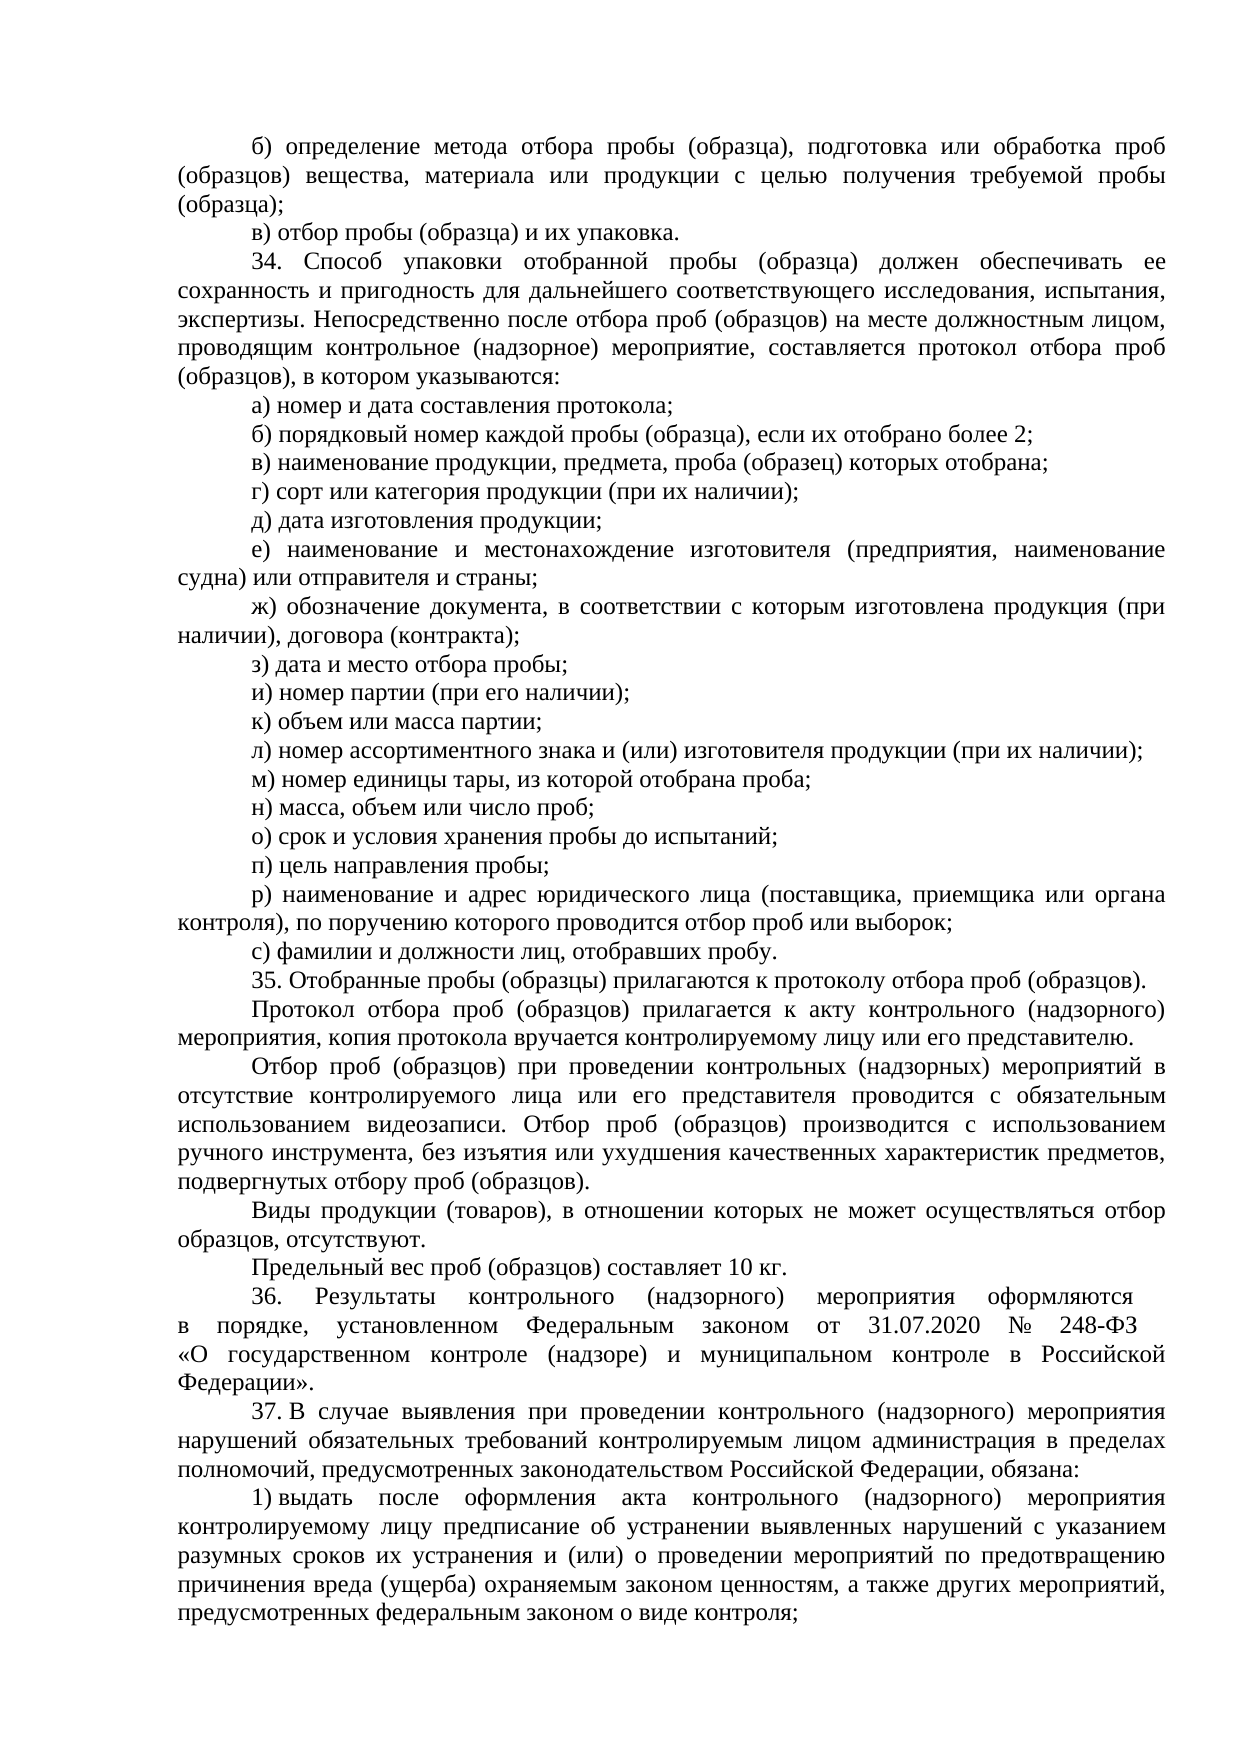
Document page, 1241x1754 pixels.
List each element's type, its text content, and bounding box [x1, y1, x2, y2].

text а) номер и дата составления протокола; [177, 390, 1167, 419]
text е) наименование и местонахождение изготовителя (предприятия, наименование судна) или отправителя и страны; [177, 534, 1167, 591]
text ж) обозначение документа, в соответствии с которым изготовлена продукция (при наличии), договора (контракта); [177, 591, 1167, 649]
text о) срок и условия хранения пробы до испытаний; [177, 821, 1167, 850]
text к) объем или масса партии; [177, 706, 1167, 735]
text б) определение метода отбора пробы (образца), подготовка или обработка проб (образцов) вещества, материала или продукции с целью получения требуемой пробы (образца); [177, 131, 1167, 217]
text 34. Способ упаковки отобранной пробы (образца) должен обеспечивать ее сохранность и пригодность для дальнейшего соответствующего исследования, испытания, экспертизы. Непосредственно после отбора проб (образцов) на месте должностным лицом, проводящим контрольное (надзорное) мероприятие, составляется протокол отбора проб (образцов), в котором указываются: [177, 246, 1167, 390]
text 36. Результаты контрольного (надзорного) мероприятия оформляются в порядке, установленном Федеральным законом от 31.07.2020 № 248-ФЗ «О государственном контроле (надзоре) и муниципальном контроле в Российской Федерации». [177, 1281, 1167, 1396]
text г) сорт или категория продукции (при их наличии); [177, 476, 1167, 505]
text Предельный вес проб (образцов) составляет 10 кг. [177, 1252, 1167, 1281]
text н) масса, объем или число проб; [177, 792, 1167, 821]
text р) наименование и адрес юридического лица (поставщика, приемщика или органа контроля), по поручению которого проводится отбор проб или выборок; [177, 879, 1167, 936]
text Виды продукции (товаров), в отношении которых не может осуществляться отбор образцов, отсутствуют. [177, 1195, 1167, 1252]
text с) фамилии и должности лиц, отобравших пробу. [177, 936, 1167, 965]
text м) номер единицы тары, из которой отобрана проба; [177, 764, 1167, 792]
text 1) выдать после оформления акта контрольного (надзорного) мероприятия контролируемому лицу предписание об устранении выявленных нарушений с указанием разумных сроков их устранения и (или) о проведении мероприятий по предотвращению причинения вреда (ущерба) охраняемым законом ценностям, а также других мероприятий, предусмотренных федеральным законом о виде контроля; [177, 1482, 1167, 1626]
text б) порядковый номер каждой пробы (образца), если их отобрано более 2; [177, 419, 1167, 447]
text в) наименование продукции, предмета, проба (образец) которых отобрана; [177, 447, 1167, 476]
text Протокол отбора проб (образцов) прилагается к акту контрольного (надзорного) мероприятия, копия протокола вручается контролируемому лицу или его представителю. [177, 994, 1167, 1051]
text л) номер ассортиментного знака и (или) изготовителя продукции (при их наличии); [177, 735, 1167, 764]
text п) цель направления пробы; [177, 850, 1167, 879]
text Отбор проб (образцов) при проведении контрольных (надзорных) мероприятий в отсутствие контролируемого лица или его представителя проводится с обязательным использованием видеозаписи. Отбор проб (образцов) производится с использованием ручного инструмента, без изъятия или ухудшения качественных характеристик предметов, подвергнутых отбору проб (образцов). [177, 1051, 1167, 1195]
text 35. Отобранные пробы (образцы) прилагаются к протоколу отбора проб (образцов). [177, 965, 1167, 994]
text з) дата и место отбора пробы; [177, 649, 1167, 677]
text в) отбор пробы (образца) и их упаковка. [177, 217, 1167, 246]
text 37. В случае выявления при проведении контрольного (надзорного) мероприятия нарушений обязательных требований контролируемым лицом администрация в пределах полномочий, предусмотренных законодательством Российской Федерации, обязана: [177, 1396, 1167, 1482]
text д) дата изготовления продукции; [177, 505, 1167, 534]
text и) номер партии (при его наличии); [177, 677, 1167, 706]
